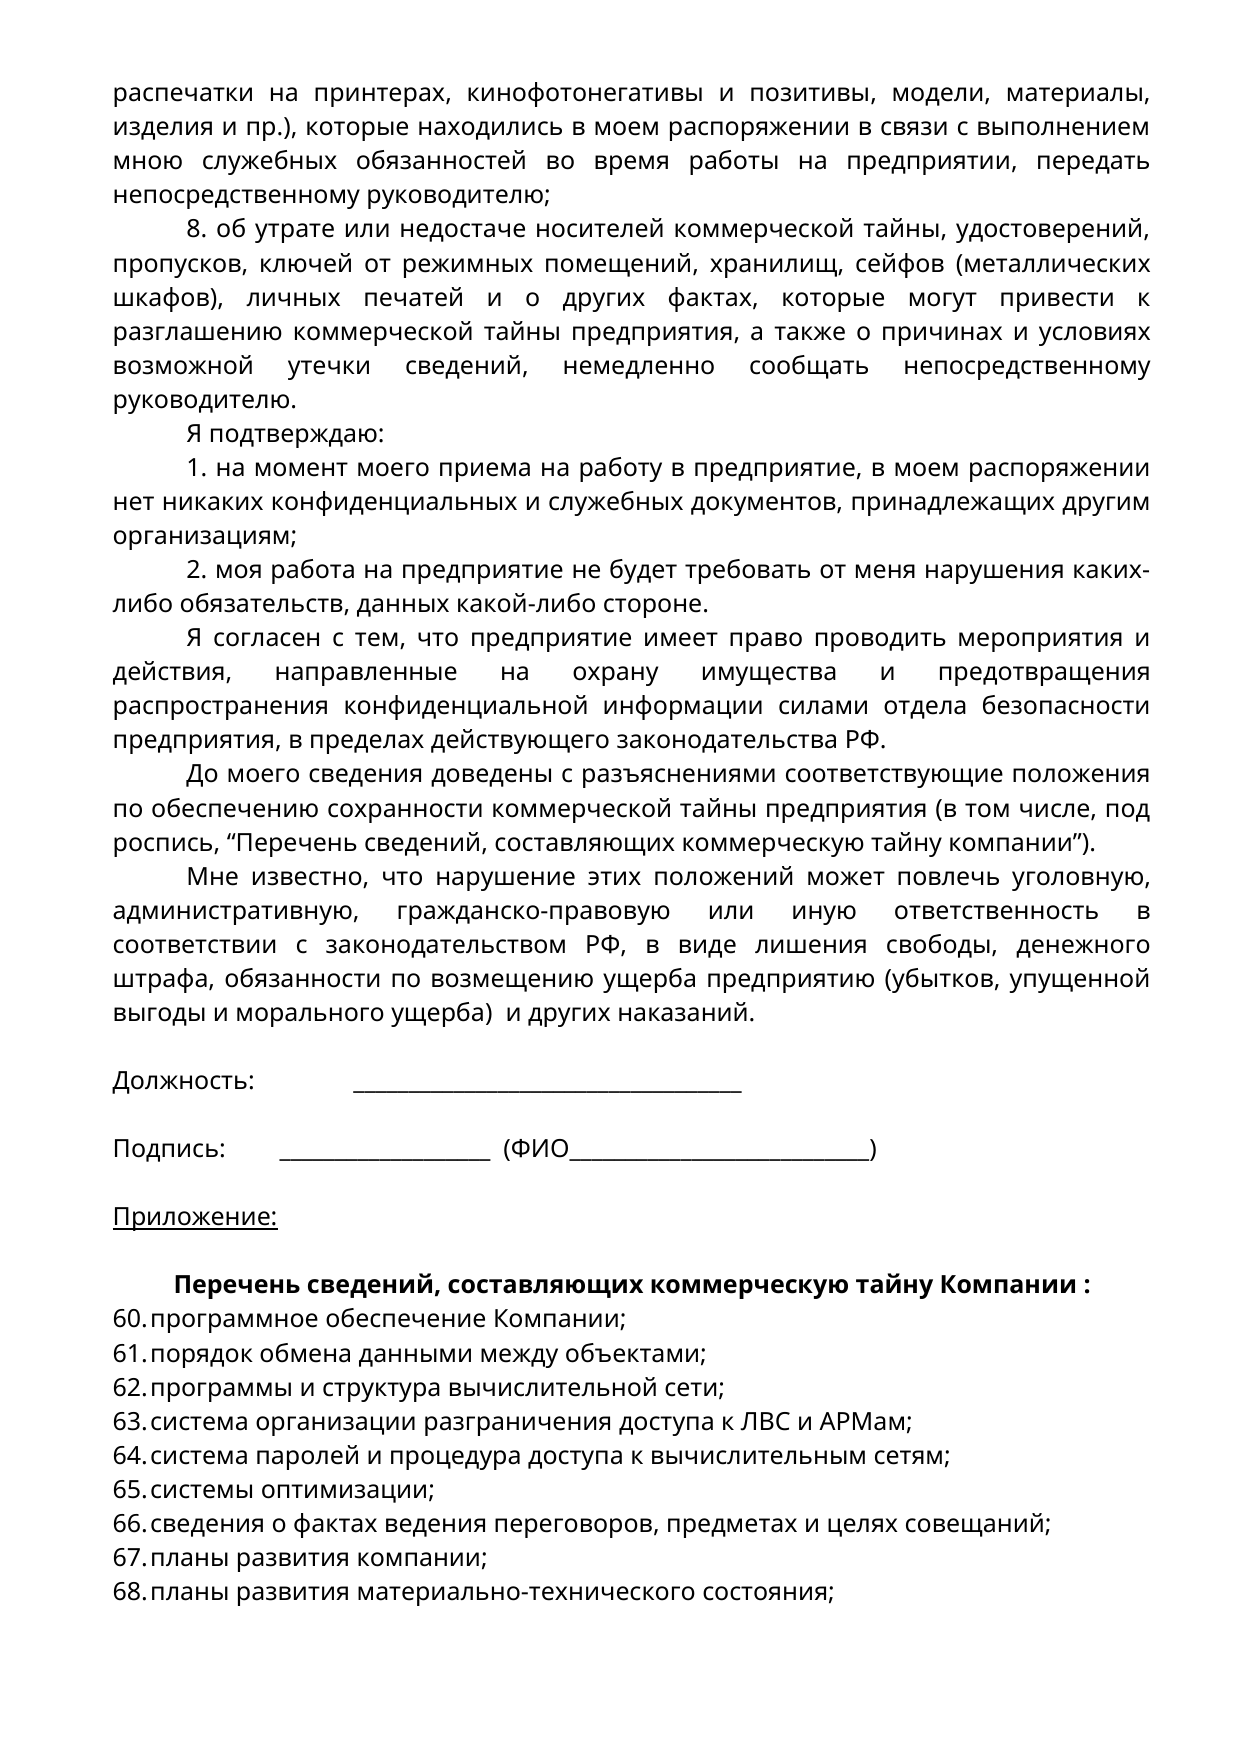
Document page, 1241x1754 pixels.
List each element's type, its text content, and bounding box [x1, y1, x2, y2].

text Должность: ___________________________________ [112, 1063, 1152, 1097]
text 2. моя работа на предприятие не будет требовать от меня нарушения каких-либо обязательств, данных какой-либо стороне. [112, 552, 1152, 620]
list сведения о фактах ведения переговоров, предметах и целях совещаний; [112, 1506, 1152, 1539]
list порядок обмена данными между объектами; [112, 1335, 1152, 1369]
text Мне известно, что нарушение этих положений может повлечь уголовную, административную, гражданско-правовую или иную ответственность в соответствии с законодательством РФ, в виде лишения свободы, денежного штрафа, обязанности по возмещению ущерба предприятию (убытков, упущенной выгоды и морального ущерба) и других наказаний. [112, 858, 1152, 1029]
text Я подтверждаю: [112, 416, 1152, 449]
list программы и структура вычислительной сети; [112, 1369, 1152, 1403]
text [112, 75, 1152, 211]
text Подпись: ___________________ (ФИО___________________________) [112, 1131, 1152, 1165]
list программное обеспечение Компании; [112, 1301, 1152, 1335]
list планы развития материально-технического состояния; [112, 1574, 1152, 1608]
text 8. об утрате или недостаче носителей коммерческой тайны, удостоверений, пропусков, ключей от режимных помещений, хранилищ, сейфов (металлических шкафов), личных печатей и о других фактах, которые могут привести к разглашению коммерческой тайны предприятия, а также о причинах и условиях возможной утечки сведений, немедленно сообщать непосредственному руководителю. [112, 211, 1152, 416]
text До моего сведения доведены с разъяснениями соответствующие положения по обеспечению сохранности коммерческой тайны предприятия (в том числе, под роспись, “Перечень сведений, составляющих коммерческую тайну компании”). [112, 756, 1152, 858]
text Я согласен с тем, что предприятие имеет право проводить мероприятия и действия, направленные на охрану имущества и предотвращения распространения конфиденциальной информации силами отдела безопасности предприятия, в пределах действующего законодательства РФ. [112, 620, 1152, 756]
text Перечень сведений, составляющих коммерческую тайну Компании : [112, 1267, 1152, 1301]
list планы развития компании; [112, 1539, 1152, 1574]
list системы оптимизации; [112, 1471, 1152, 1506]
text 1. на момент моего приема на работу в предприятие, в моем распоряжении нет никаких конфиденциальных и служебных документов, принадлежащих другим организациям; [112, 449, 1152, 552]
text Приложение: [112, 1199, 1152, 1233]
list система организации разграничения доступа к ЛВС и АРМам; [112, 1403, 1152, 1437]
list система паролей и процедура доступа к вычислительным сетям; [112, 1437, 1152, 1471]
